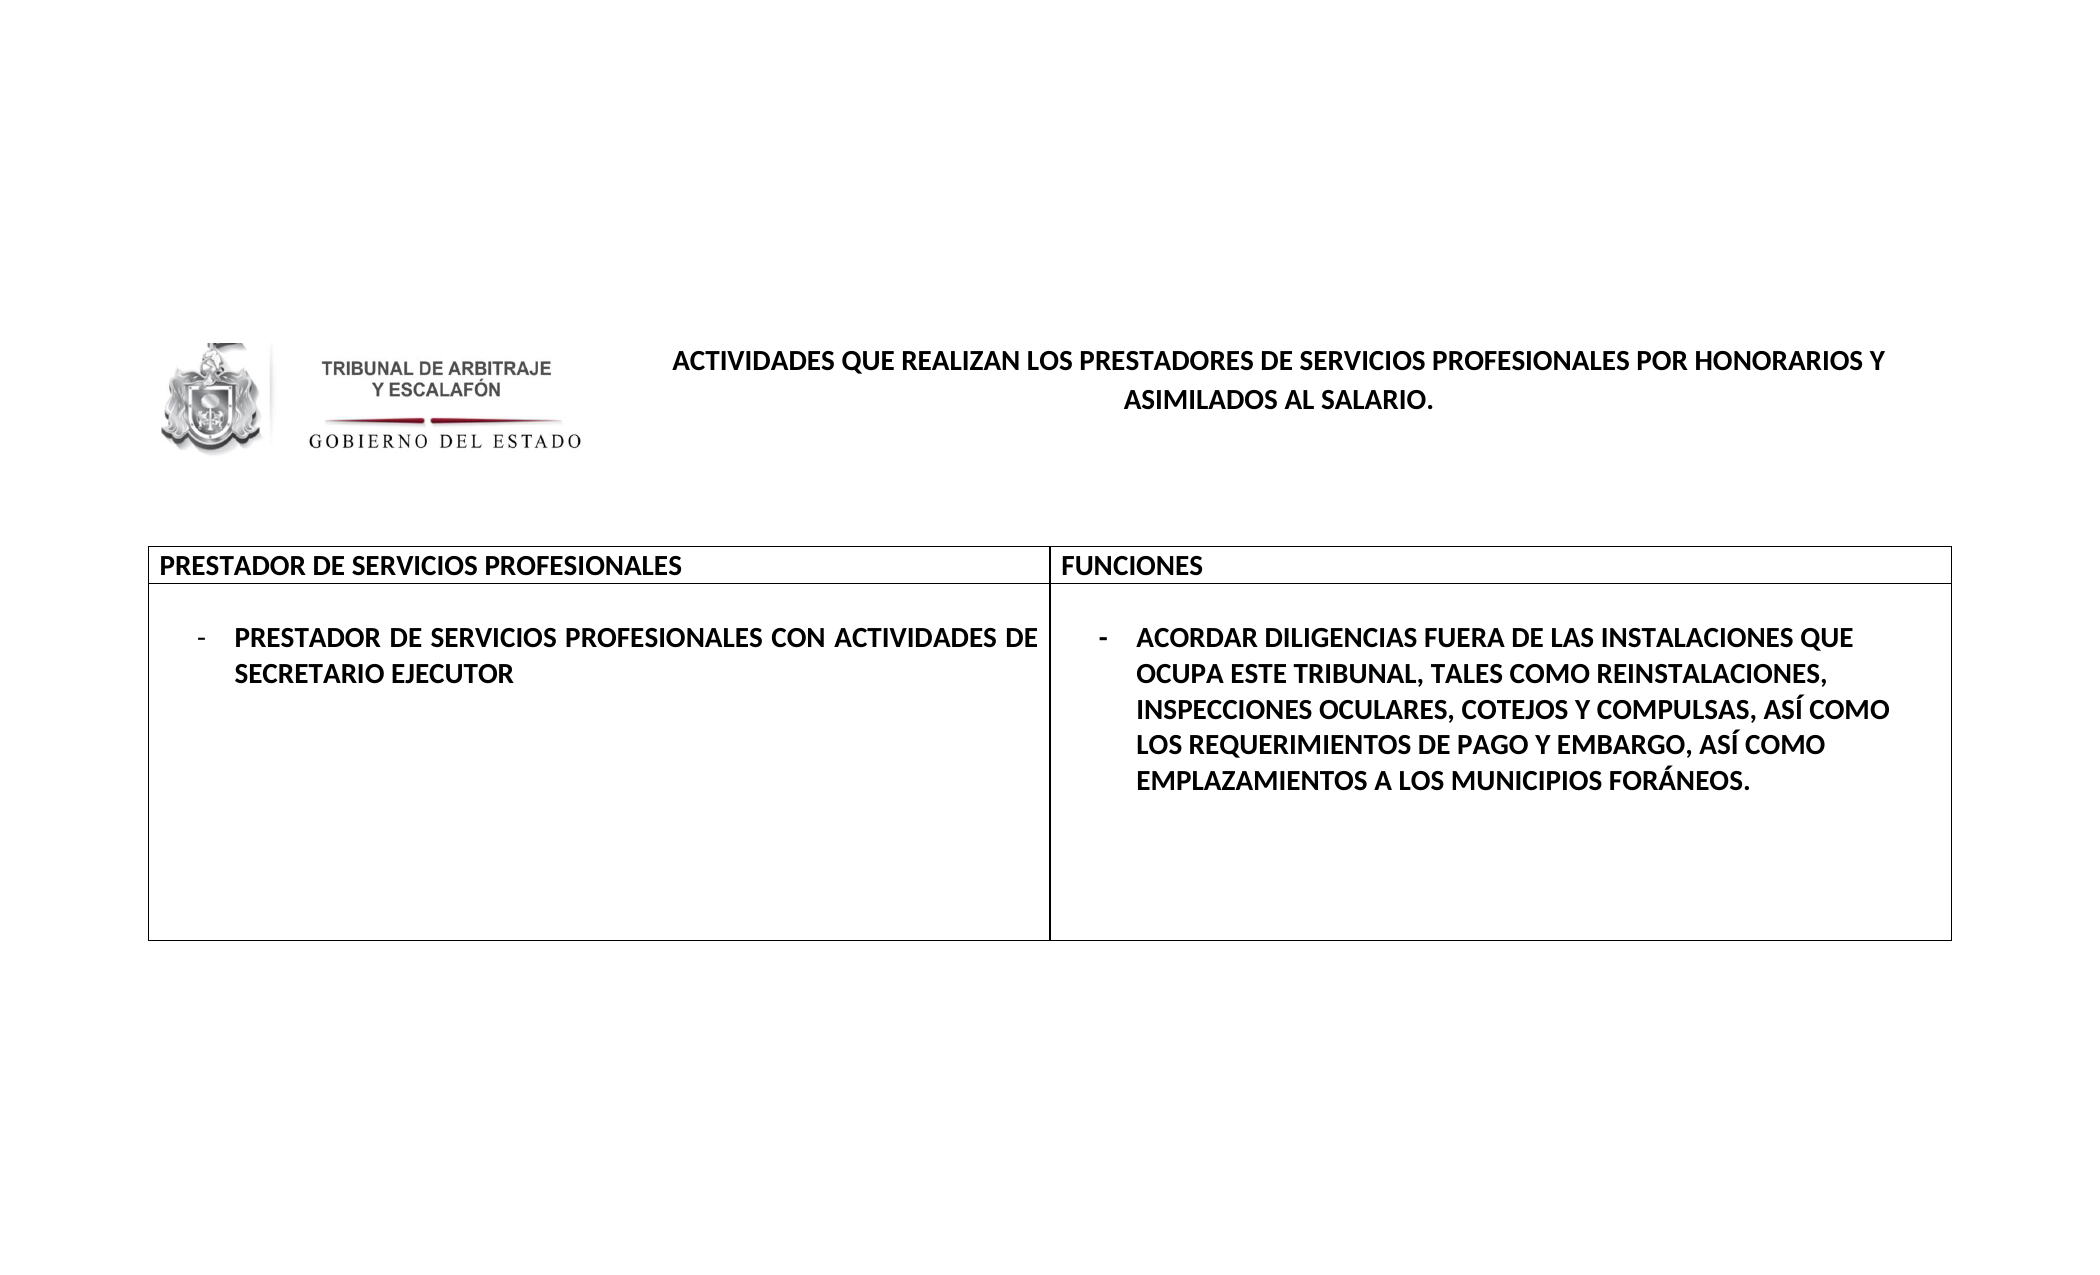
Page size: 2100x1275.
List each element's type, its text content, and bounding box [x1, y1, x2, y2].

text ACTIVIDADES QUE REALIZAN LOS PRESTADORES DE SERVICIOS PROFESIONALES POR HONORARIOS Y ASIMILADOS AL SALARIO. [148, 342, 1952, 417]
table_cell PRESTADOR DE SERVICIOS PROFESIONALES CON ACTIVIDADES DE SECRETARIO EJECUTOR [149, 584, 1049, 940]
table_header PRESTADOR DE SERVICIOS PROFESIONALES [149, 547, 1049, 583]
table_header FUNCIONES [1051, 547, 1951, 583]
table_cell ACORDAR DILIGENCIAS FUERA DE LAS INSTALACIONES QUE OCUPA ESTE TRIBUNAL, TALES COMO REINSTALACIONES, INSPECCIONES OCULARES, COTEJOS Y COMPULSAS, ASÍ COMO LOS REQUERIMIENTOS DE PAGO Y EMBARGO, ASÍ COMO EMPLAZAMIENTOS A LOS MUNICIPIOS FORÁNEOS. [1051, 584, 1951, 940]
